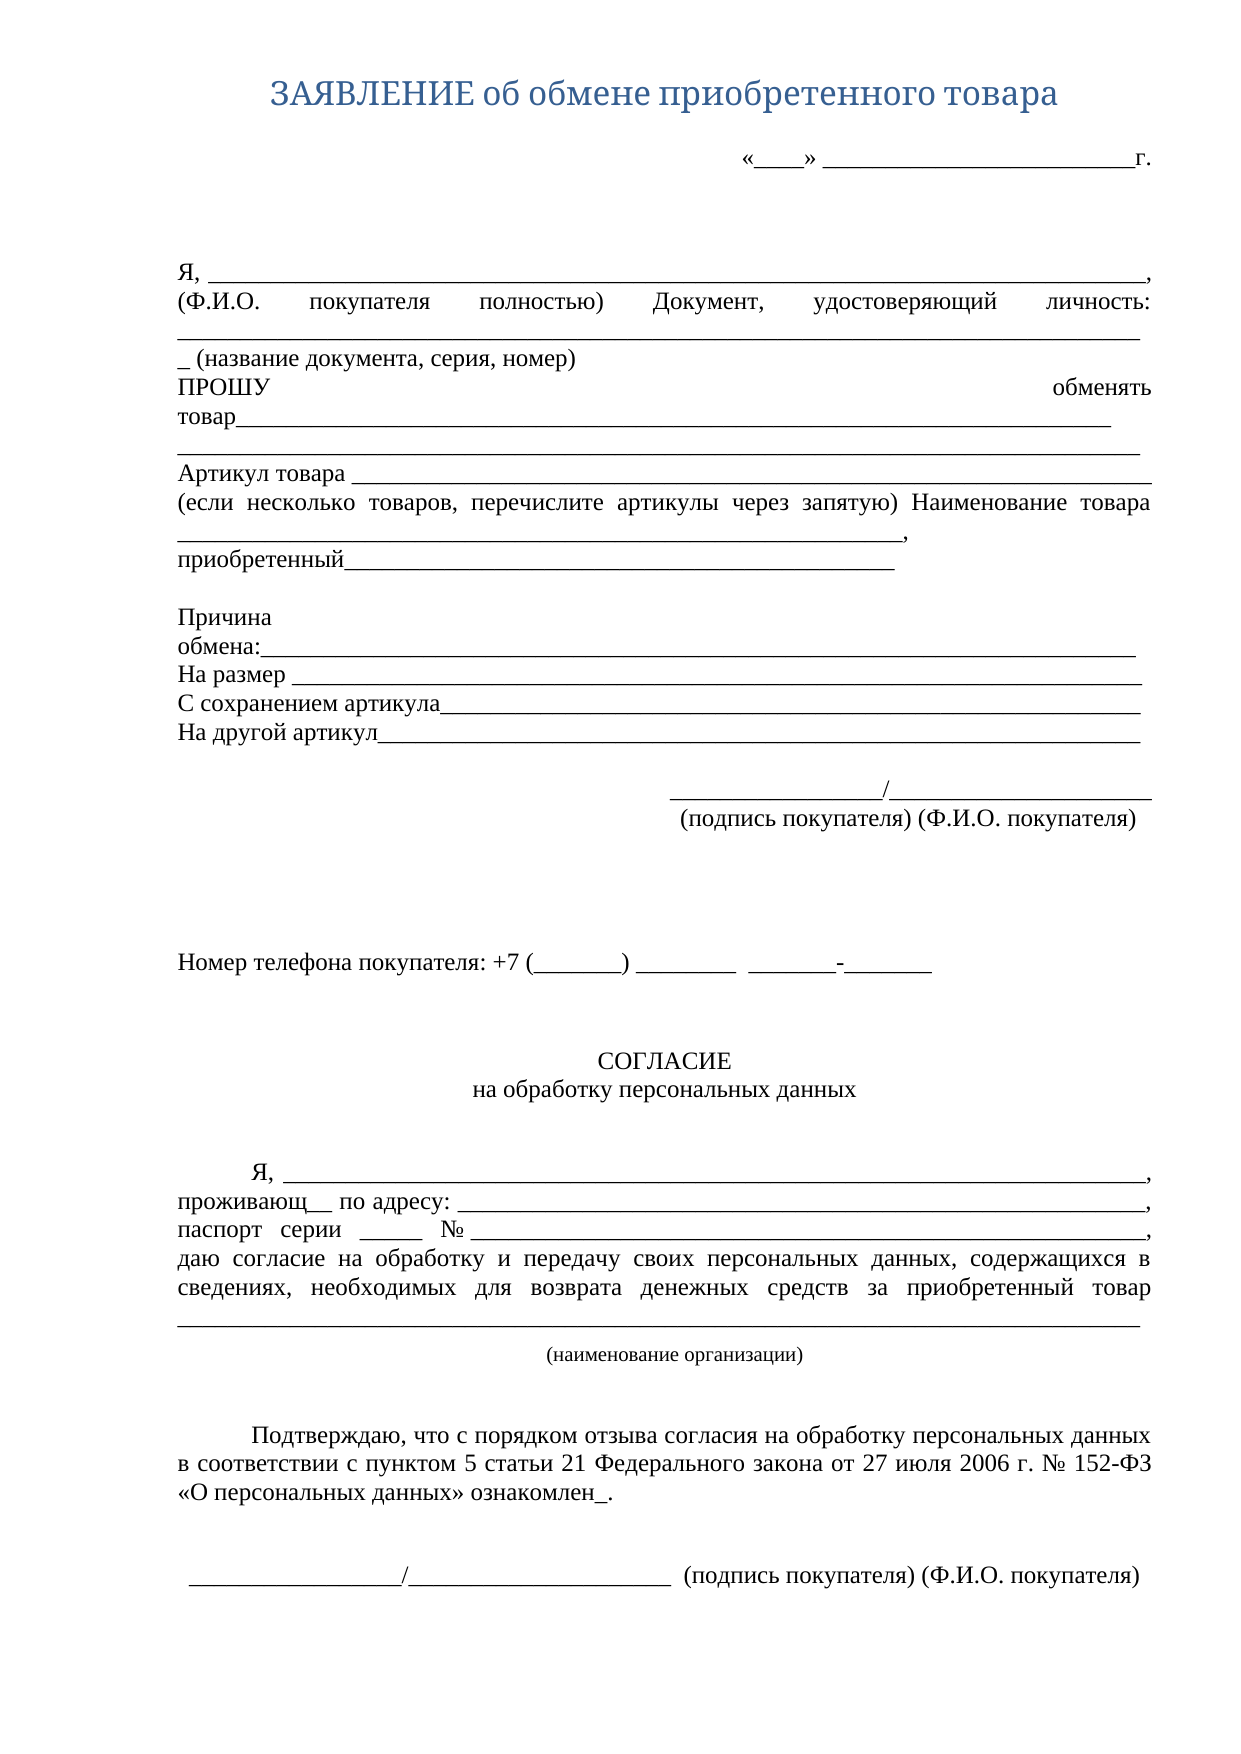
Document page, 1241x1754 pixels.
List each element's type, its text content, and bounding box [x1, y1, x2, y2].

text Я, _____________________________________________________________________, проживающ__ по адресу: _______________________________________________________, паспорт серии _____ № ______________________________________________________, даю согласие на обработку и передачу своих персональных данных, содержащихся в сведениях, необходимых для возврата денежных средств за приобретенный товар _____________________________________________________________________________ [177, 1157, 1152, 1329]
text На размер ____________________________________________________________________ [177, 659, 1152, 688]
text Причина обмена:______________________________________________________________________ [177, 602, 1152, 659]
text Я, ___________________________________________________________________________, (Ф.И.О. покупателя полностью) Документ, удостоверяющий личность: ______________________________________________________________________________ (название документа, серия, номер) [177, 257, 1152, 372]
text С сохранением артикула________________________________________________________ [177, 688, 1152, 717]
text _________________/_____________________ (подпись покупателя) (Ф.И.О. покупателя) [177, 1560, 1152, 1588]
text (подпись покупателя) (Ф.И.О. покупателя) [177, 803, 1152, 832]
text Артикул товара ________________________________________________________________ (если несколько товаров, перечислите артикулы через запятую) Наименование товара __________________________________________________________, приобретенный____________________________________________ [177, 458, 1152, 573]
text «____» _________________________г. [177, 142, 1152, 171]
text СОГЛАСИЕ на обработку персональных данных [177, 1046, 1152, 1103]
text Подтверждаю, что с порядком отзыва согласия на обработку персональных данных в соответствии с пунктом 5 статьи 21 Федерального закона от 27 июля 2006 г. № 152-ФЗ «О персональных данных» ознакомлен_. [177, 1420, 1152, 1506]
text ЗАЯВЛЕНИЕ об обмене приобретенного товара [177, 75, 1152, 113]
text (наименование организации) [472, 1342, 1152, 1366]
text На другой артикул_____________________________________________________________ [177, 717, 1152, 746]
text ПРОШУ обменять товар______________________________________________________________________ _____________________________________________________________________________ [177, 372, 1152, 458]
text Номер телефона покупателя: +7 (_______) ________ _______-_______ [177, 947, 1152, 976]
text _________________/_____________________ [177, 774, 1152, 803]
